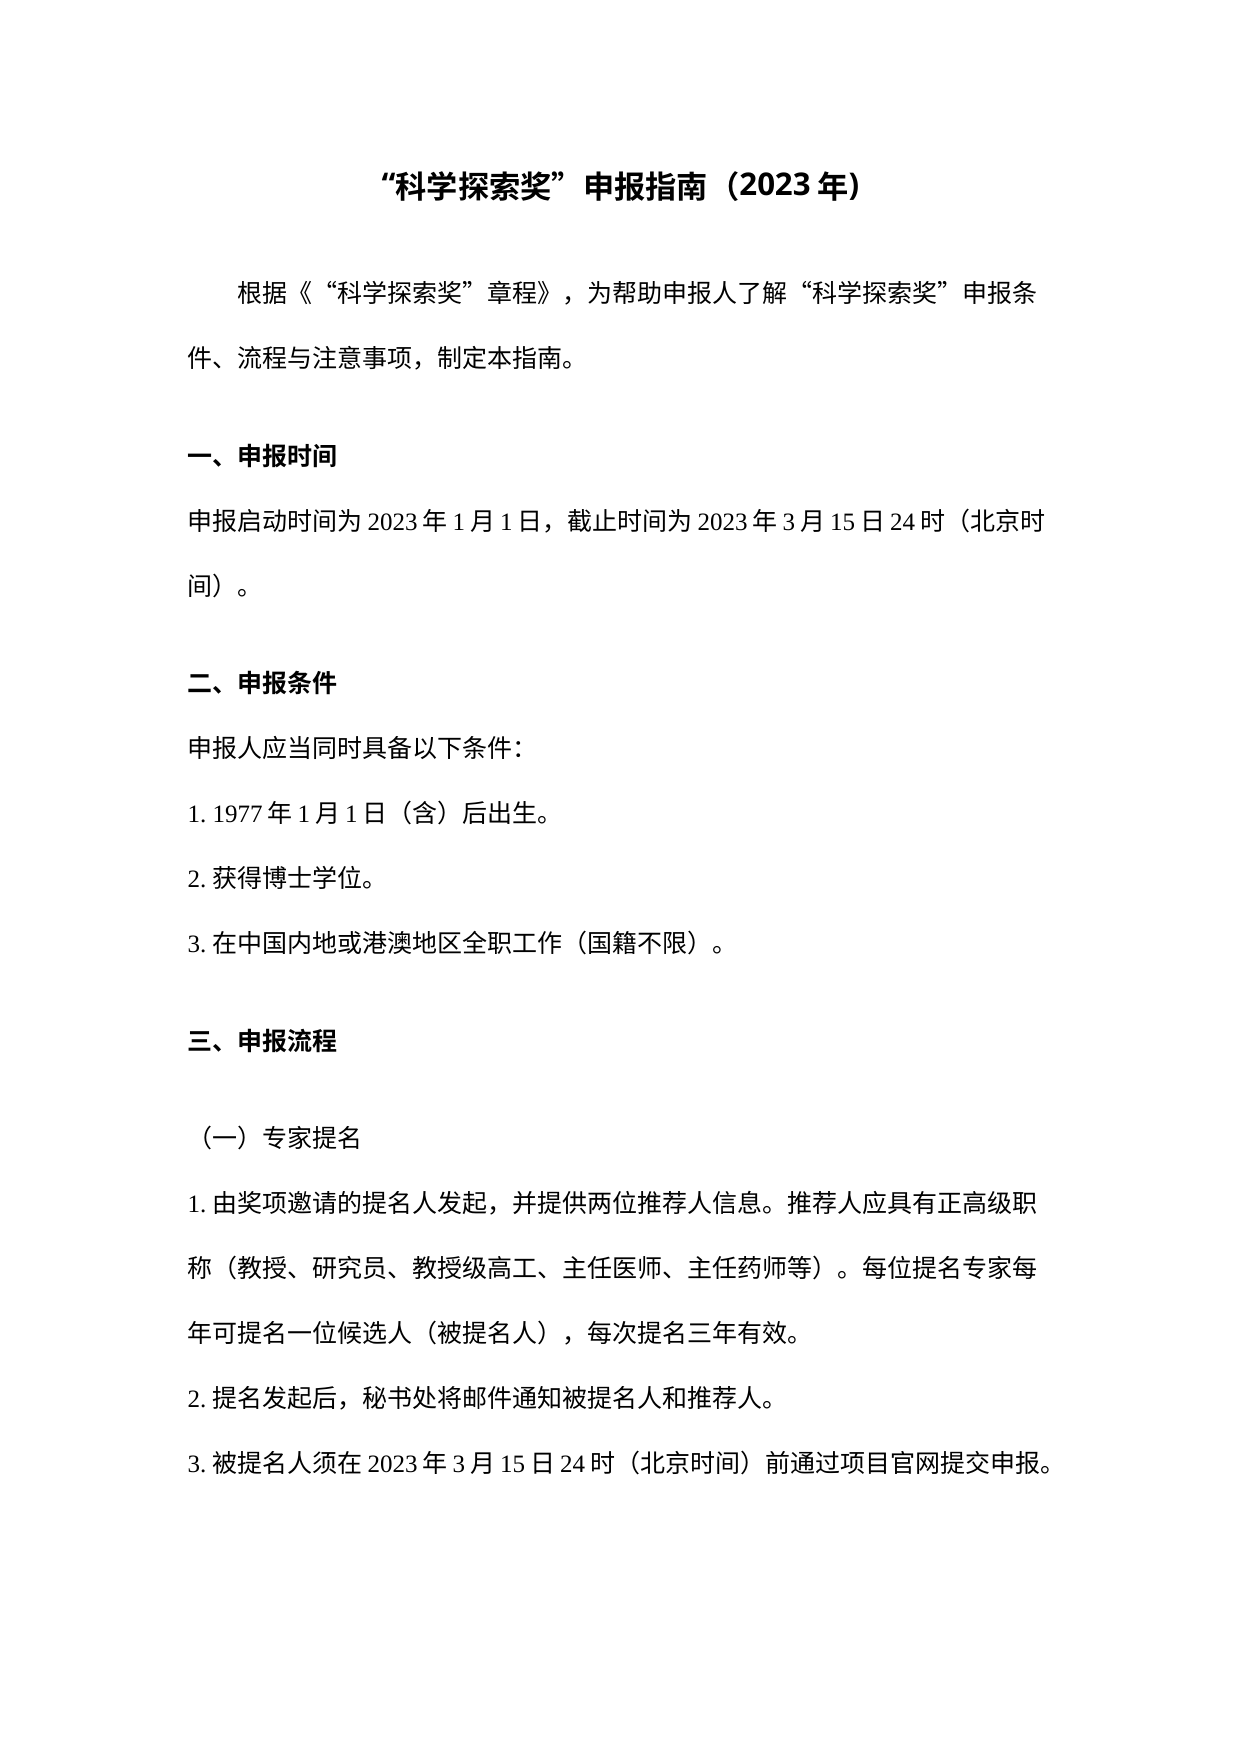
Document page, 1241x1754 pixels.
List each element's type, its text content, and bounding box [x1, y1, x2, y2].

text 3. 被提名人须在2023年3月15日24时（北京时间）前通过项目官网提交申报。 [187, 1429, 1053, 1494]
text 根据《“科学探索奖”章程》，为帮助申报人了解“科学探索奖”申报条件、流程与注意事项，制定本指南。 [187, 259, 1053, 389]
text 申报启动时间为2023年1月1日，截止时间为2023年3月15日24时（北京时间）。 [187, 487, 1053, 617]
text 1. 1977年1月1日（含）后出生。 [187, 779, 1053, 844]
text 2. 获得博士学位。 [187, 844, 1053, 909]
text 三、申报流程 [187, 1007, 1053, 1072]
text “科学探索奖”申报指南（2023年) [187, 162, 1053, 227]
text 1. 由奖项邀请的提名人发起，并提供两位推荐人信息。推荐人应具有正高级职称（教授、研究员、教授级高工、主任医师、主任药师等）。每位提名专家每年可提名一位候选人（被提名人），每次提名三年有效。 [187, 1169, 1053, 1364]
text 申报人应当同时具备以下条件： [187, 714, 1053, 779]
text （一）专家提名 [187, 1104, 1053, 1169]
text 一、申报时间 [187, 422, 1053, 487]
text 二、申报条件 [187, 649, 1053, 714]
text 3. 在中国内地或港澳地区全职工作（国籍不限）。 [187, 909, 1053, 974]
text 2. 提名发起后，秘书处将邮件通知被提名人和推荐人。 [187, 1364, 1053, 1429]
